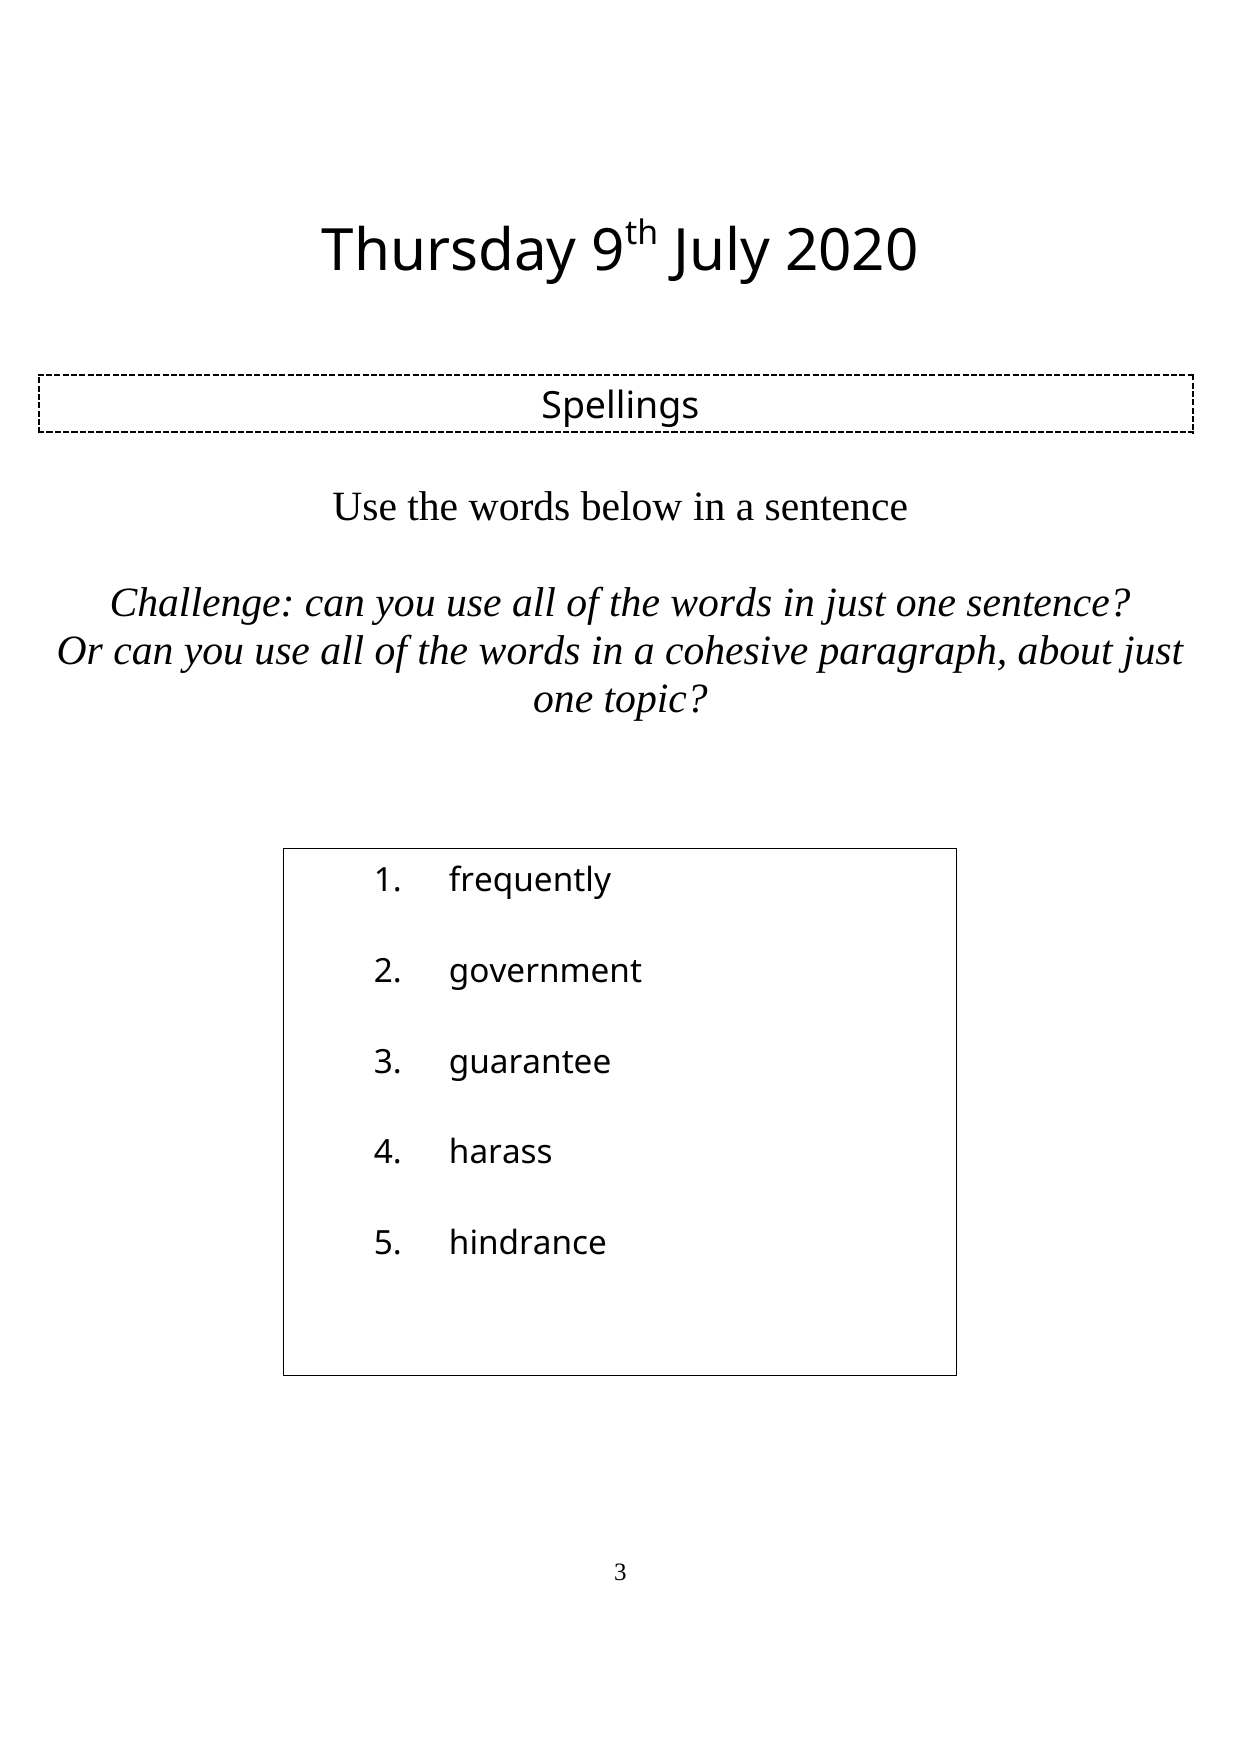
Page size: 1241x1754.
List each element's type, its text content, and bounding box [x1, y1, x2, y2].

text Use the words below in a sentence [48, 481, 1192, 529]
text Spellings [37, 374, 1194, 433]
text Thursday 9th July 2020 [48, 208, 1192, 288]
text Challenge: can you use all of the words in just one sentence? [48, 577, 1192, 625]
text Or can you use all of the words in a cohesive paragraph, about just one topic? [48, 625, 1192, 721]
